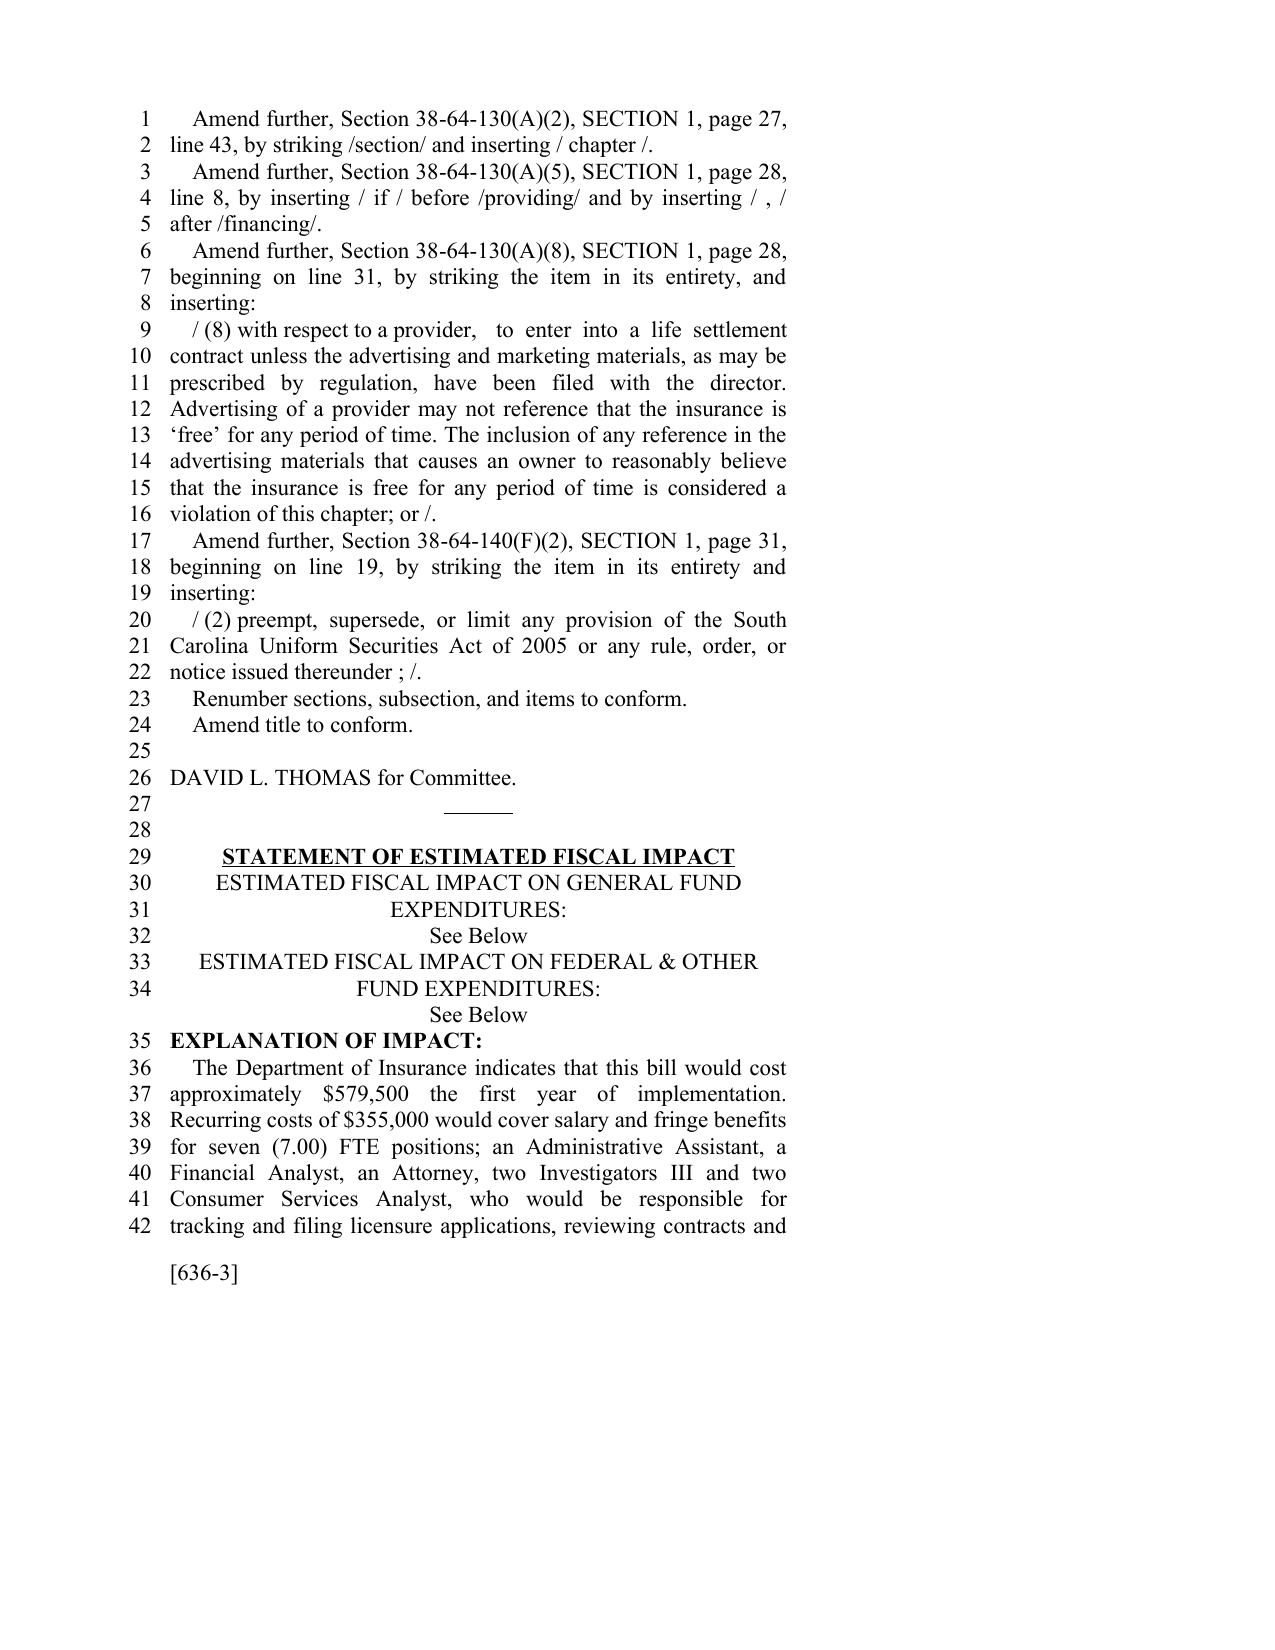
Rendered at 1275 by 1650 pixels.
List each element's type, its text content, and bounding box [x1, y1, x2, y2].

text See Below [169, 1001, 787, 1027]
text Amend further, Section 38-64-130(A)(2), SECTION 1, page 27, line 43, by striking /section/ and inserting / chapter /. [169, 105, 787, 158]
text See Below [169, 922, 787, 948]
text / (8) with respect to a provider, to enter into a life settlement contract unless the advertising and marketing materials, as may be prescribed by regulation, have been filed with the director. Advertising of a provider may not reference that the insurance is ‘free’ for any period of time. The inclusion of any reference in the advertising materials that causes an owner to reasonably believe that the insurance is free for any period of time is considered a violation of this chapter; or /. [169, 316, 787, 527]
text Amend title to conform. [169, 711, 787, 737]
text EXPLANATION OF IMPACT: [169, 1027, 787, 1054]
text Renumber sections, subsection, and items to conform. [169, 685, 787, 711]
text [169, 1054, 787, 1238]
text ESTIMATED FISCAL IMPACT ON FEDERAL & OTHER FUND EXPENDITURES: [169, 948, 787, 1001]
text STATEMENT OF ESTIMATED FISCAL IMPACT [169, 843, 787, 869]
text DAVID L. THOMAS for Committee. [169, 764, 787, 790]
text Amend further, Section 38-64-140(F)(2), SECTION 1, page 31, beginning on line 19, by striking the item in its entirety and inserting: [169, 527, 787, 606]
text ESTIMATED FISCAL IMPACT ON GENERAL FUND EXPENDITURES: [169, 869, 787, 922]
text Amend further, Section 38-64-130(A)(8), SECTION 1, page 28, beginning on line 31, by striking the item in its entirety, and inserting: [169, 237, 787, 316]
text / (2) preempt, supersede, or limit any provision of the South Carolina Uniform Securities Act of 2005 or any rule, order, or notice issued thereunder ; /. [169, 606, 787, 685]
text Amend further, Section 38-64-130(A)(5), SECTION 1, page 28, line 8, by inserting / if / before /providing/ and by inserting / , / after /financing/. [169, 158, 787, 237]
